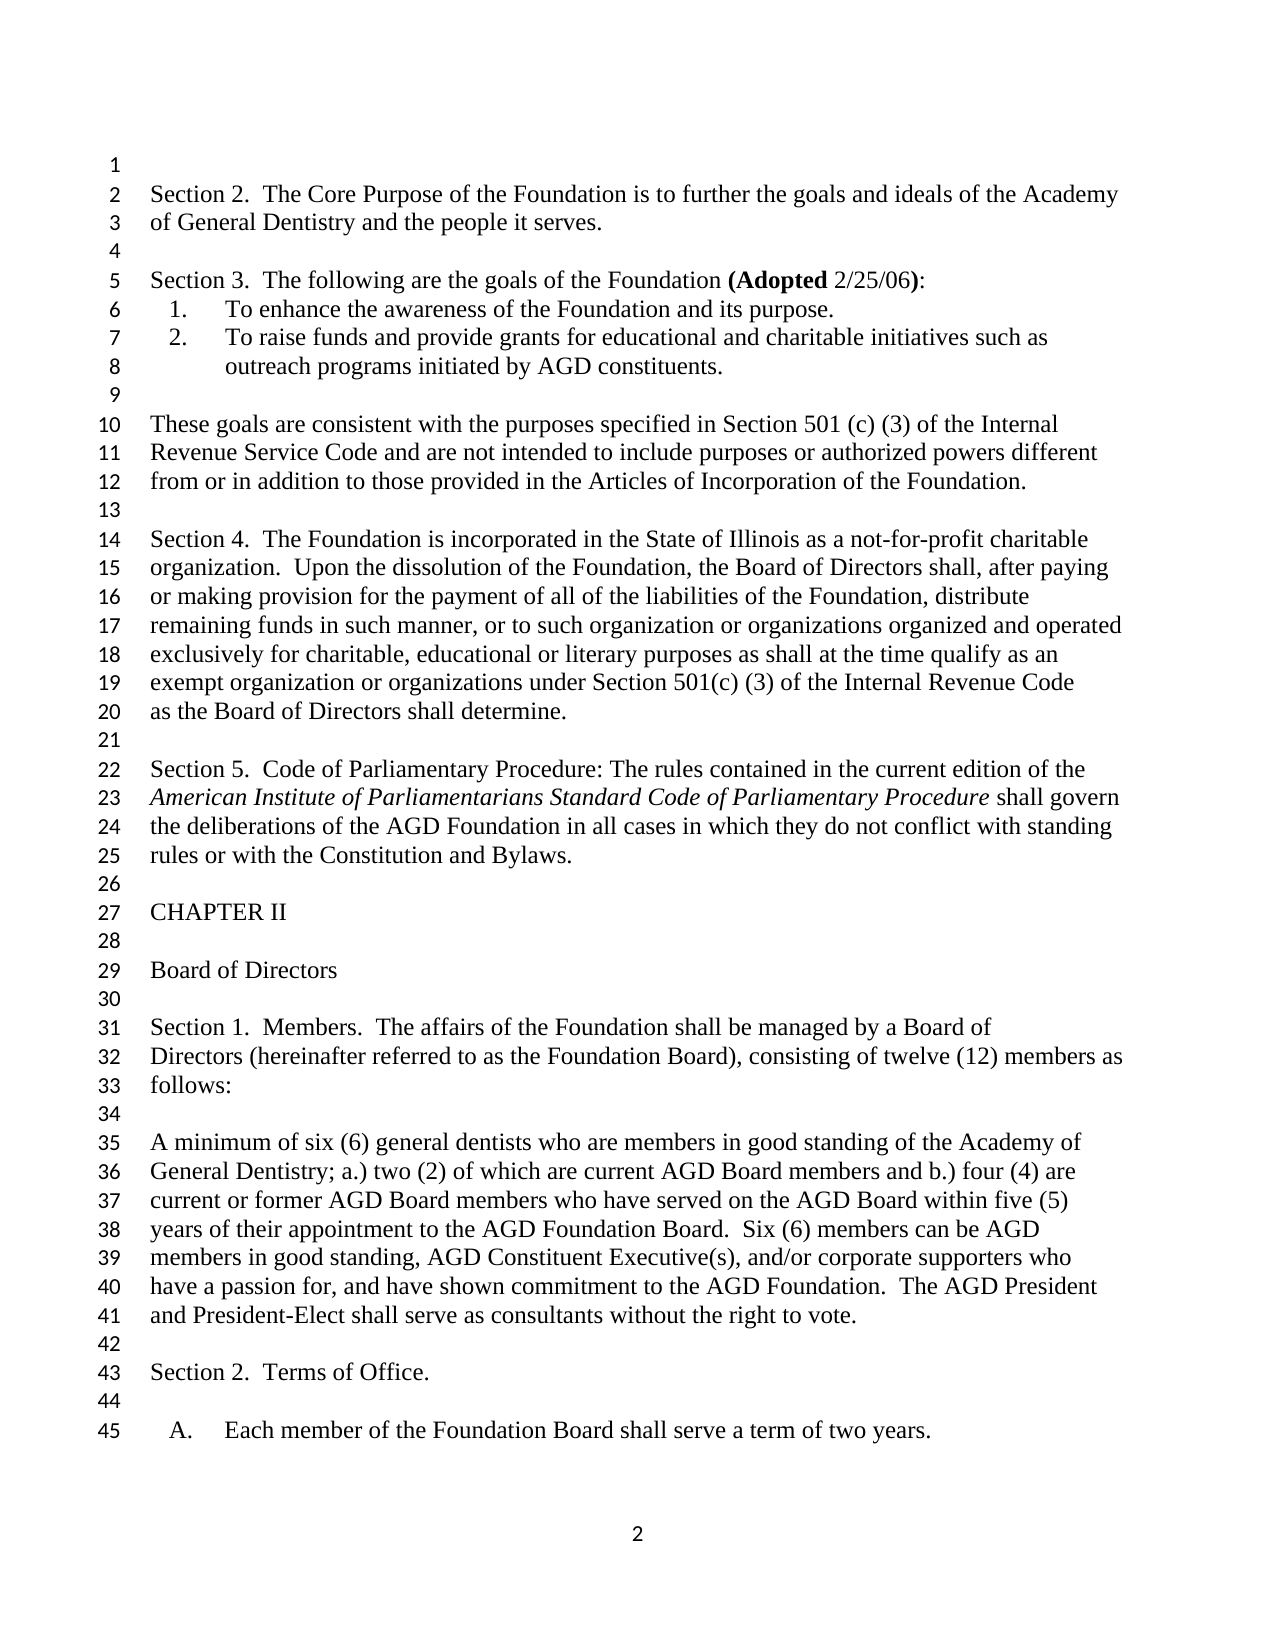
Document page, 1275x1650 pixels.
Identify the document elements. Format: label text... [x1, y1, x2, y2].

text Section 2. The Core Purpose of the Foundation is to further the goals and ideals of the Academy of General Dentistry and the people it serves. [150, 179, 1125, 236]
text Section 4. The Foundation is incorporated in the State of Illinois as a not-for-profit charitable organization. Upon the dissolution of the Foundation, the Board of Directors shall, after paying or making provision for the payment of all of the liabilities of the Foundation, distribute remaining funds in such manner, or to such organization or organizations organized and operated exclusively for charitable, educational or literary purposes as shall at the time qualify as an exempt organization or organizations under Section 501(c) (3) of the Internal Revenue Code [150, 524, 1125, 696]
text Board of Directors [150, 955, 1125, 984]
text Section 3. The following are the goals of the Foundation (Adopted 2/25/06): [150, 265, 1125, 294]
text Section 5. Code of Parliamentary Procedure: The rules contained in the current edition of the American Institute of Parliamentarians Standard Code of Parliamentary Procedure shall govern the deliberations of the AGD Foundation in all cases in which they do not conflict with standing rules or with the Constitution and Bylaws. [150, 754, 1125, 869]
text A minimum of six (6) general dentists who are members in good standing of the Academy of General Dentistry; a.) two (2) of which are current AGD Board members and b.) four (4) are current or former AGD Board members who have served on the AGD Board within five (5) years of their appointment to the AGD Foundation Board. Six (6) members can be AGD members in good standing, AGD Constituent Executive(s), and/or corporate supporters who have a passion for, and have shown commitment to the AGD Foundation. The AGD President and President-Elect shall serve as consultants without the right to vote. [150, 1127, 1125, 1329]
text 1. To enhance the awareness of the Foundation and its purpose. [150, 294, 1125, 322]
text Directors (hereinafter referred to as the Foundation Board), consisting of twelve (12) members as follows: [150, 1041, 1125, 1099]
text A. Each member of the Foundation Board shall serve a term of two years. [150, 1415, 1125, 1444]
text These goals are consistent with the purposes specified in Section 501 (c) (3) of the Internal Revenue Service Code and are not intended to include purposes or authorized powers different from or in addition to those provided in the Articles of Incorporation of the Foundation. [150, 409, 1125, 495]
text Section 2. Terms of Office. [150, 1357, 1125, 1386]
text as the Board of Directors shall determine. [150, 696, 1125, 725]
text Section 1. Members. The affairs of the Foundation shall be managed by a Board of [150, 1012, 1125, 1041]
text CHAPTER II [150, 897, 1125, 926]
text 2. To raise funds and provide grants for educational and charitable initiatives such as outreach programs initiated by AGD constituents. [150, 322, 1125, 380]
